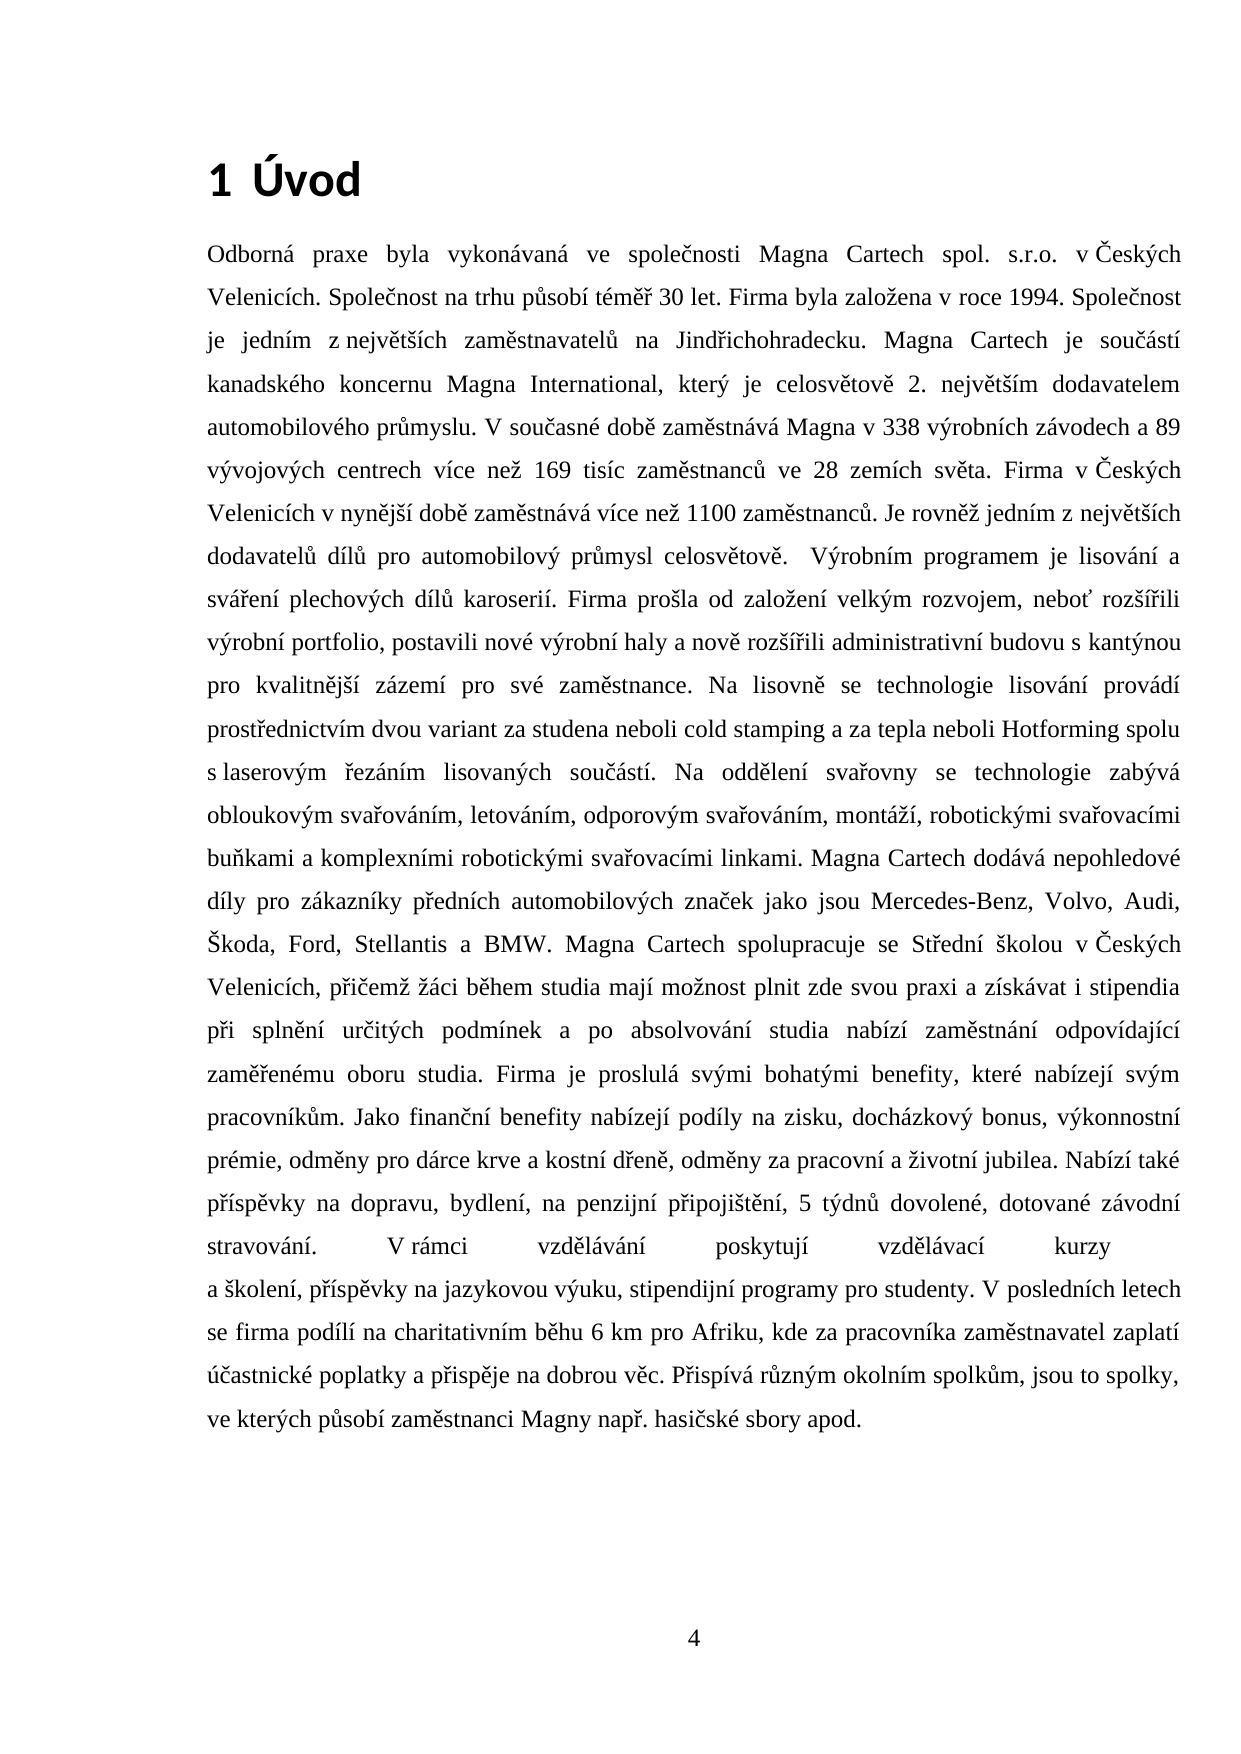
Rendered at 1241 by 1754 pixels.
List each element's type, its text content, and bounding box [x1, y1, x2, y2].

text Odborná praxe byla vykonávaná ve společnosti Magna Cartech spol. s.r.o. v Českých Velenicích. Společnost na trhu působí téměř 30 let. Firma byla založena v roce 1994. Společnost je jedním z největších zaměstnavatelů na Jindřichohradecku. Magna Cartech je součástí kanadského koncernu Magna International, který je celosvětově 2. největším dodavatelem automobilového průmyslu. V současné době zaměstnává Magna v 338 výrobních závodech a 89 vývojových centrech více než 169 tisíc zaměstnanců ve 28 zemích světa. Firma v Českých Velenicích v nynější době zaměstnává více než 1100 zaměstnanců. Je rovněž jedním z největších dodavatelů dílů pro automobilový průmysl celosvětově. Výrobním programem je lisování a sváření plechových dílů karoserií. Firma prošla od založení velkým rozvojem, neboť rozšířili výrobní portfolio, postavili nové výrobní haly a nově rozšířili administrativní budovu s kantýnou pro kvalitnější zázemí pro své zaměstnance. Na lisovně se technologie lisování provádí prostřednictvím dvou variant za studena neboli cold stamping a za tepla neboli Hotforming spolu s laserovým řezáním lisovaných součástí. Na oddělení svařovny se technologie zabývá obloukovým svařováním, letováním, odporovým svařováním, montáží, robotickými svařovacími buňkami a komplexními robotickými svařovacími linkami. Magna Cartech dodává nepohledové díly pro zákazníky předních automobilových značek jako jsou Mercedes-Benz, Volvo, Audi, Škoda, Ford, Stellantis a BMW. Magna Cartech spolupracuje se Střední školou v Českých Velenicích, přičemž žáci během studia mají možnost plnit zde svou praxi a získávat i stipendia při splnění určitých podmínek a po absolvování studia nabízí zaměstnání odpovídající zaměřenému oboru studia. Firma je proslulá svými bohatými benefity, které nabízejí svým pracovníkům. Jako finanční benefity nabízejí podíly na zisku, docházkový bonus, výkonnostní prémie, odměny pro dárce krve a kostní dřeně, odměny za pracovní a životní jubilea. Nabízí také příspěvky na dopravu, bydlení, na penzijní připojištění, 5 týdnů dovolené, dotované závodní stravování. V rámci vzdělávání poskytují vzdělávací kurzy a školení, příspěvky na jazykovou výuku, stipendijní programy pro studenty. V posledních letech se firma podílí na charitativním běhu 6 km pro Afriku, kde za pracovníka zaměstnavatel zaplatí účastnické poplatky a přispěje na dobrou věc. Přispívá různým okolním spolkům, jsou to spolky, ve kterých působí zaměstnanci Magny např. hasičské sbory apod. [207, 239, 1181, 1432]
subtitle Úvod [207, 148, 1181, 209]
